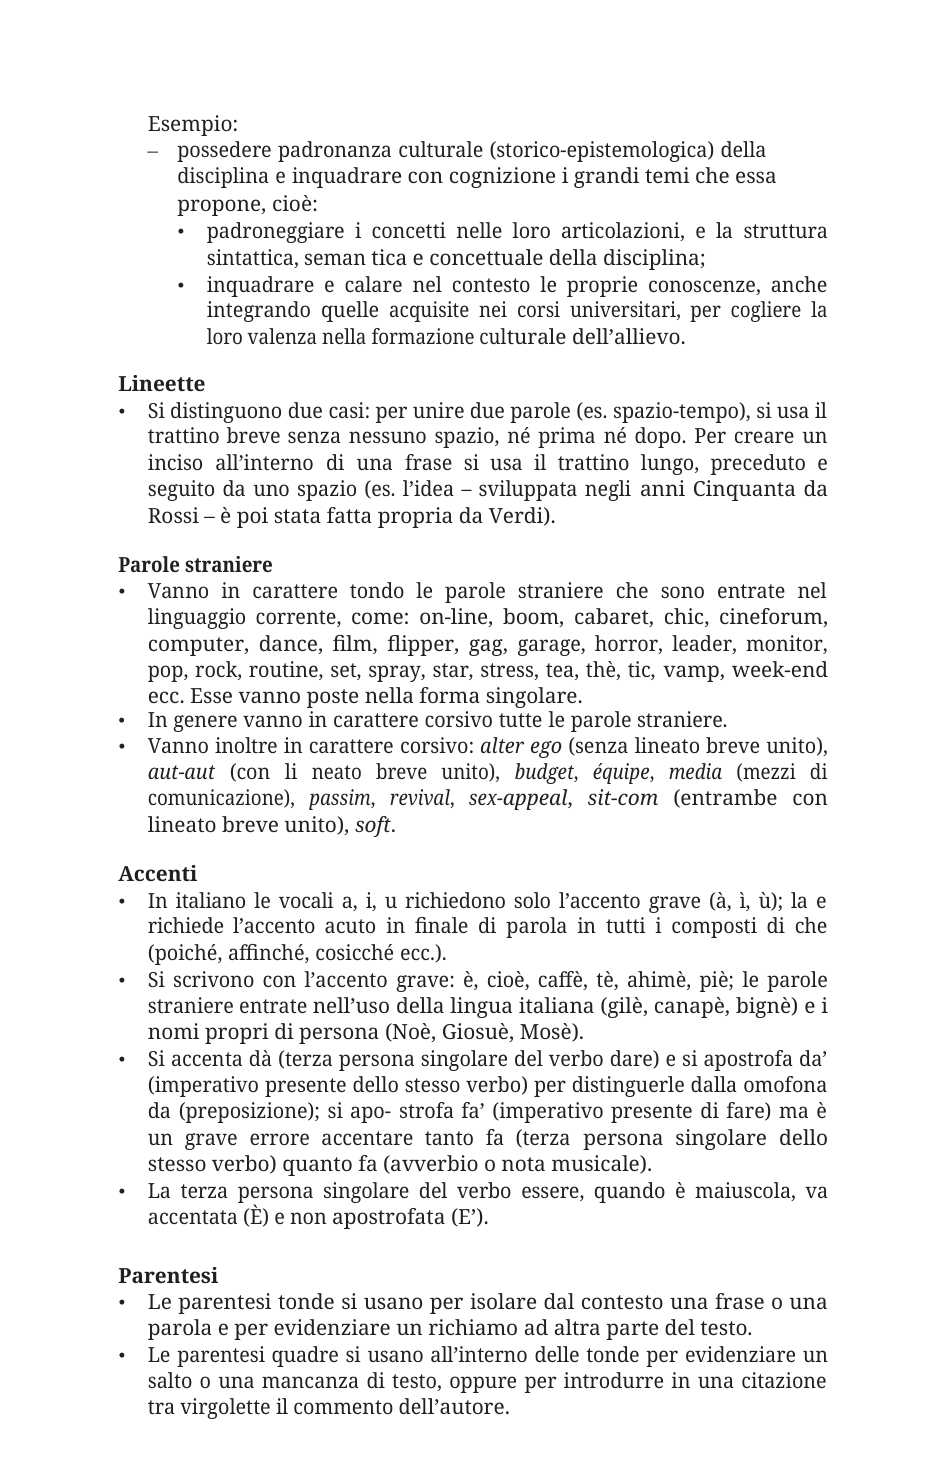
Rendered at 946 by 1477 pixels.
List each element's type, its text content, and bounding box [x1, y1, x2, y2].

list Le parentesi tonde si usano per isolare dal contesto una frase o una parola e per evidenziare un richiamo ad altra parte del testo. [118, 1289, 828, 1341]
subtitle Parentesi [118, 1265, 873, 1288]
list Vanno inoltre in carattere corsivo: alter ego (senza lineato breve unito), aut-aut (con li neato breve unito), budget, équipe, media (mezzi di comunicazione), passim, revival, sex-appeal, sit-com (entrambe con lineato breve unito), soft. [118, 733, 828, 838]
subtitle Accenti [118, 863, 873, 887]
list Si accenta dà (terza persona singolare del verbo dare) e si apostrofa da’ (imperativo presente dello stesso verbo) per distinguerle dalla omofona da (preposizione); si apo- strofa fa’ (imperativo presente di fare) ma è un grave errore accentare tanto fa (terza persona singolare dello stesso verbo) quanto fa (avverbio o nota musicale). [118, 1046, 828, 1178]
subtitle Parole straniere [118, 554, 873, 577]
list La terza persona singolare del verbo essere, quando è maiuscola, va accentata (È) e non apostrofata (E’). [118, 1178, 828, 1231]
text Esempio: [148, 112, 873, 136]
list inquadrare e calare nel contesto le proprie conoscenze, anche integrando quelle acquisite nei corsi universitari, per cogliere la loro valenza nella formazione culturale dell’allievo. [177, 271, 828, 350]
list In italiano le vocali a, i, u richiedono solo l’accento grave (à, ì, ù); la e richiede l’accento acuto in finale di parola in tutti i composti di che (poiché, affinché, cosicché ecc.). [118, 887, 828, 966]
subtitle Lineette [118, 373, 873, 397]
list Le parentesi quadre si usano all’interno delle tonde per evidenziare un salto o una mancanza di testo, oppure per introdurre in una citazione tra virgolette il commento dell’autore. [118, 1341, 828, 1421]
list Vanno in carattere tondo le parole straniere che sono entrate nel linguaggio corrente, come: on-line, boom, cabaret, chic, cineforum, computer, dance, film, flipper, gag, garage, horror, leader, monitor, pop, rock, routine, set, spray, star, stress, tea, thè, tic, vamp, week-end ecc. Esse vanno poste nella forma singolare. [118, 578, 828, 710]
list padroneggiare i concetti nelle loro articolazioni, e la struttura sintattica, seman tica e concettuale della disciplina; [177, 217, 828, 271]
list Si scrivono con l’accento grave: è, cioè, caffè, tè, ahimè, piè; le parole straniere entrate nell’uso della lingua italiana (gilè, canapè, bignè) e i nomi propri di persona (Noè, Giosuè, Mosè). [118, 966, 828, 1046]
list Si distinguono due casi: per unire due parole (es. spazio-tempo), si usa il trattino breve senza nessuno spazio, né prima né dopo. Per creare un inciso all’interno di una frase si usa il trattino lungo, preceduto e seguito da uno spazio (es. l’idea – sviluppata negli anni Cinquanta da Rossi – è poi stata fatta propria da Verdi). [118, 397, 828, 529]
list possedere padronanza culturale (storico-epistemologica) della disciplina e inquadrare con cognizione i grandi temi che essa propone, cioè: [147, 136, 828, 217]
list In genere vanno in carattere corsivo tutte le parole straniere. [118, 710, 873, 732]
